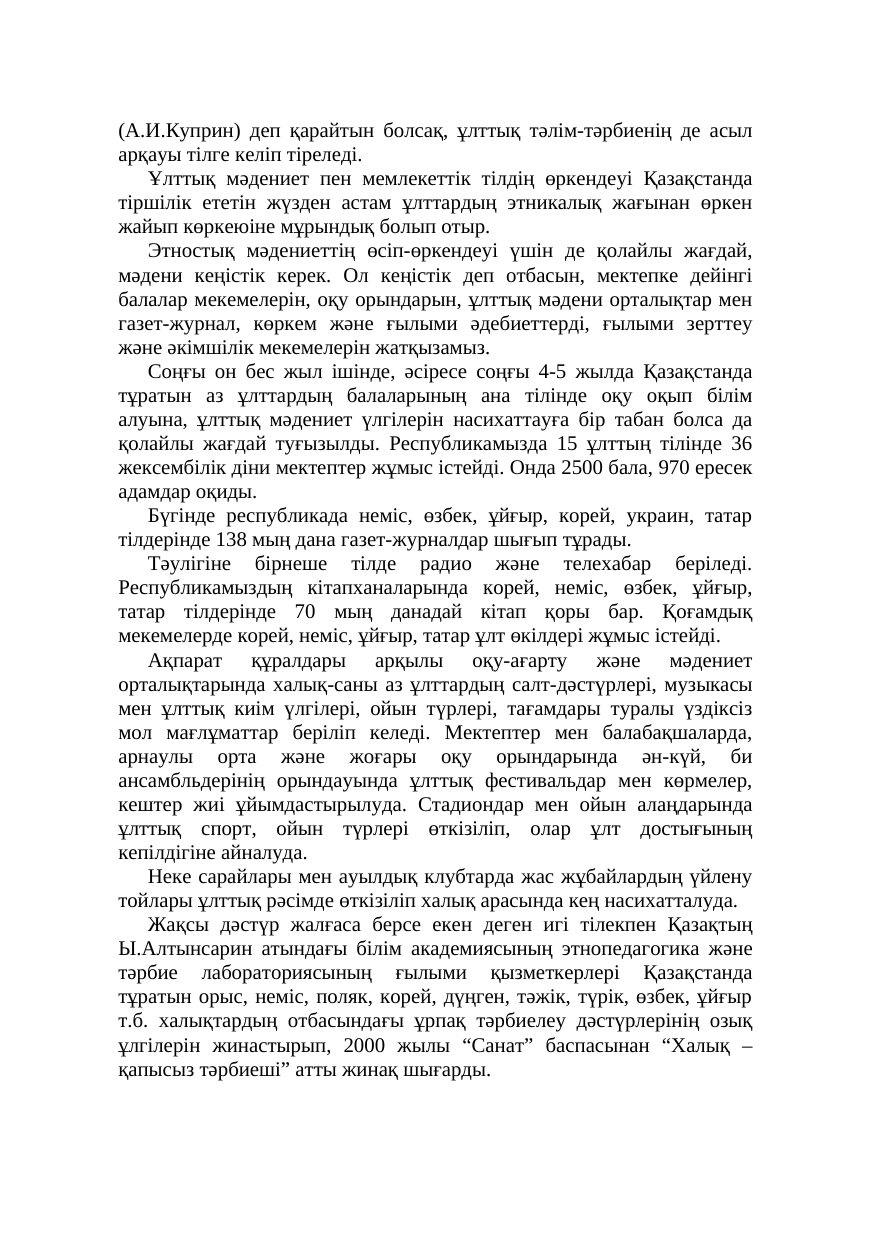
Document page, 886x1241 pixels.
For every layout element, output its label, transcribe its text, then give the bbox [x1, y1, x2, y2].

text Тәулiгiне бiрнеше тiлде радио және телехабар берiледi. Республикамыздың кiтапханаларында корей, немiс, өзбек, ұйғыр, татар тiлдерiнде 70 мың данадай кiтап қоры бар. Қоғамдық мекемелерде корей, немiс, ұйғыр, татар ұлт өкiлдерi жұмыс iстейдi. [118, 551, 753, 647]
text Соңғы он бес жыл iшiнде, әсiресе соңғы 4-5 жылда Қазақстанда тұратын аз ұлттардың балаларының ана тiлiнде оқу оқып бiлiм алуына, ұлттық мәдениет үлгiлерiн насихаттауға бiр табан болса да қолайлы жағдай туғызылды. Республикамызда 15 ұлттың тiлiнде 36 жексембiлiк дiни мектептер жұмыс iстейдi. Онда 2500 бала, 970 ересек адамдар оқиды. [118, 359, 753, 503]
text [118, 118, 753, 166]
text Ұлттық мәдениет пен мемлекеттiк тiлдiң өркендеуi Қазақстанда тiршiлiк ететiн жүзден астам ұлттардың этникалық жағынан өркен жайып көркеюiне мұрындық болып отыр. [118, 166, 753, 238]
text Этностық мәдениеттiң өсiп-өркендеуi үшiн де қолайлы жағдай, мәдени кеңiстiк керек. Ол кеңiстiк деп отбасын, мектепке дейiнгi балалар мекемелерiн, оқу орындарын, ұлттық мәдени орталықтар мен газет-журнал, көркем және ғылыми әдебиеттердi, ғылыми зерттеу және әкiмшiлiк мекемелерiн жатқызамыз. [118, 238, 753, 359]
text Неке сарайлары мен ауылдық клубтарда жас жұбайлардың үйлену тойлары ұлттық рәсiмде өткiзiлiп халық арасында кең насихатталуда. [118, 864, 753, 912]
text Жақсы дәстүр жалғаса берсе екен деген игi тiлекпен Қазақтың Ы.Алтынсарин атындағы бiлiм академиясының этнопедагогика және тәрбие лабораториясының ғылыми қызметкерлерi Қазақстанда тұратын орыс, немiс, поляк, корей, дүңген, тәжiк, түрiк, өзбек, ұйғыр т.б. халықтардың отбасындағы ұрпақ тәрбиелеу дәстүрлерiнiң озық ұлгiлерiн жинастырып, 2000 жылы “Санат” баспасынан “Халық – қапысыз тәрбиешi” атты жинақ шығарды. [118, 912, 753, 1081]
text Бүгiнде республикада немiс, өзбек, ұйғыр, корей, украин, татар тiлдерiнде 138 мың дана газет-журналдар шығып тұрады. [118, 503, 753, 551]
text Ақпарат құралдары арқылы оқу-ағарту және мәдениет орталықтарында халық-саны аз ұлттардың салт-дәстүрлерi, музыкасы мен ұлттық киiм үлгiлерi, ойын түрлерi, тағамдары туралы үздiксiз мол мағлұматтар берiлiп келедi. Мектептер мен балабақшаларда, арнаулы орта және жоғары оқу орындарында ән-күй, би ансамбльдерiнiң орындауында ұлттық фестивальдар мен көрмелер, кештер жиi ұйымдастырылуда. Стадиондар мен ойын алаңдарында ұлттық спорт, ойын түрлерi өткiзiлiп, олар ұлт достығының кепiлдiгiне айналуда. [118, 647, 753, 864]
